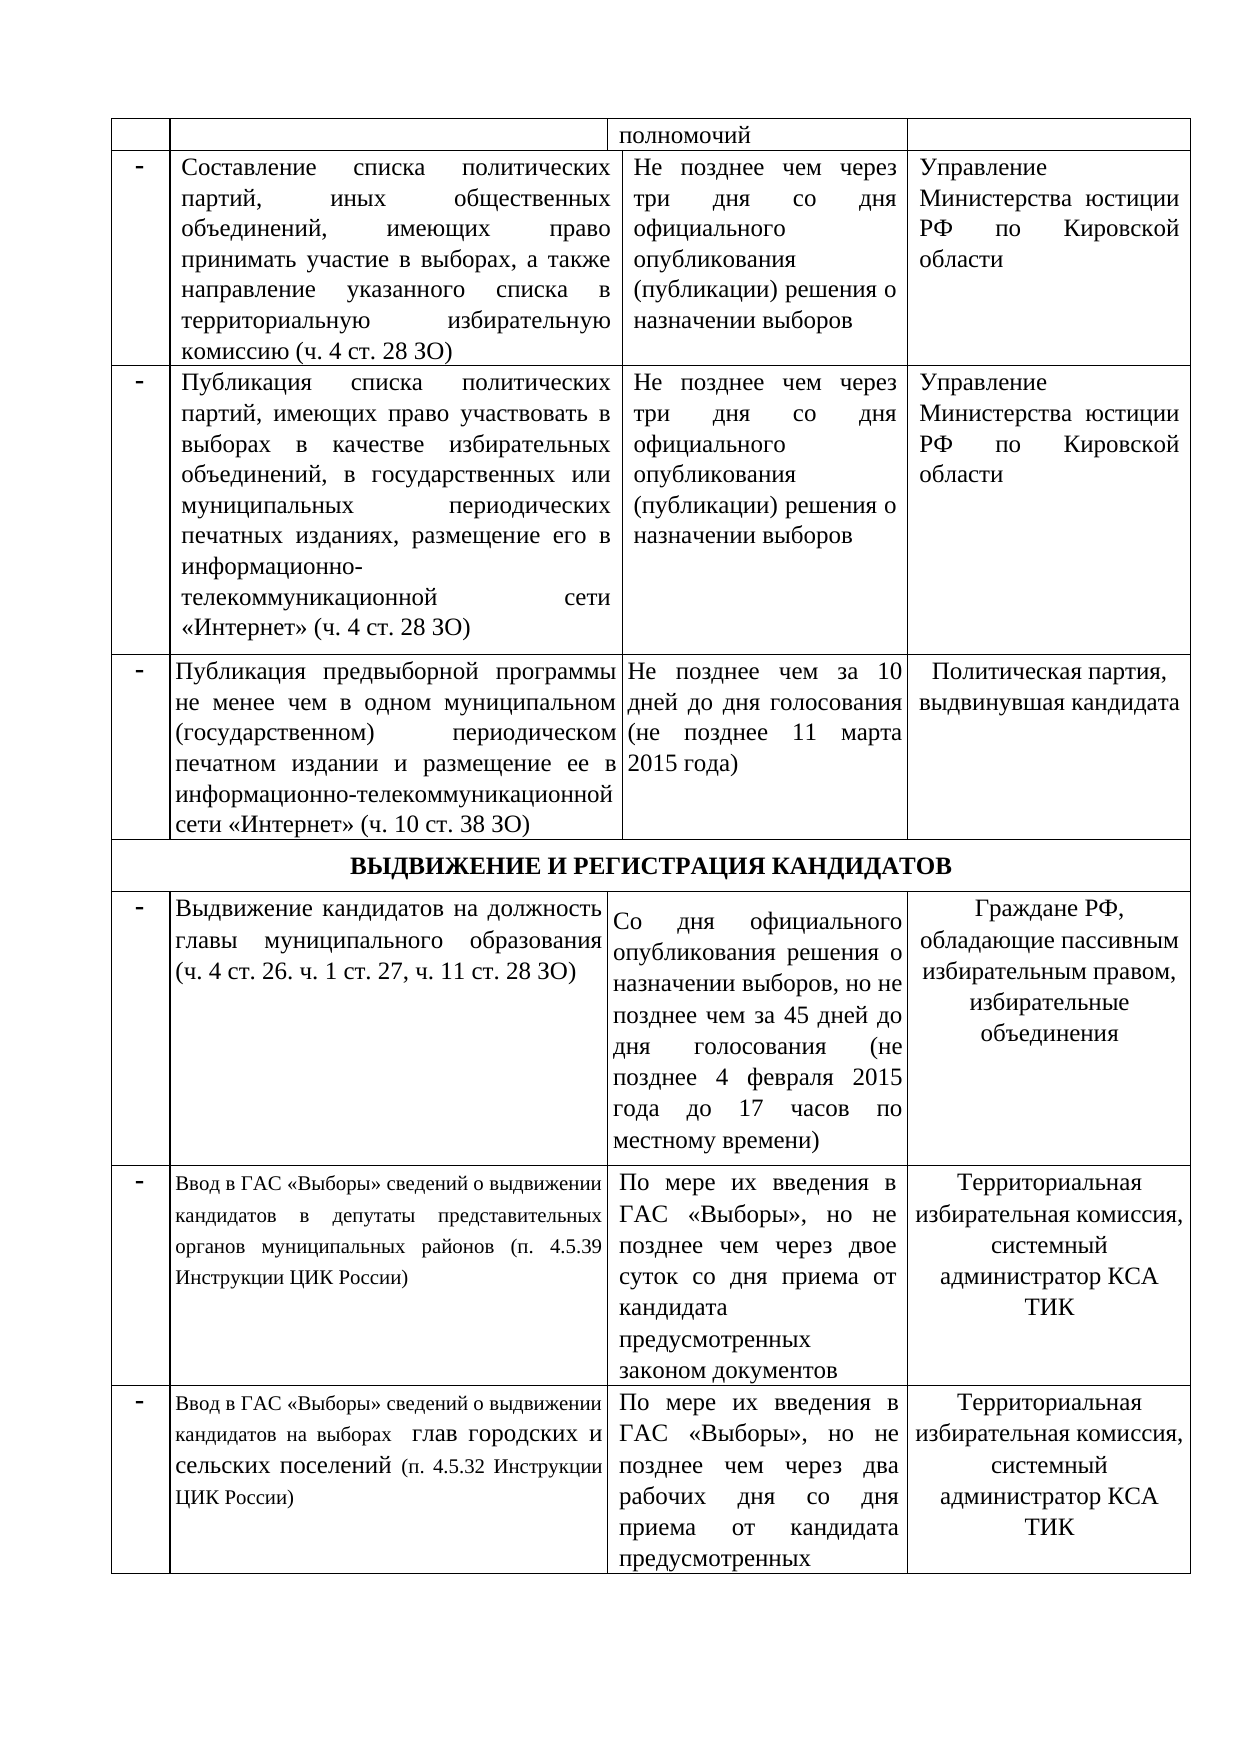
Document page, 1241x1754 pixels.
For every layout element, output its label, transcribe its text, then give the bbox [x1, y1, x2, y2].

table_cell [112, 1166, 169, 1384]
table_cell Со дня официального опубликования решения о назначении выборов, но не позднее чем за 45 дней до дня голосования (не позднее 4 февраля 2015 года до 17 часов по местному времени) [608, 892, 907, 1165]
table_cell Территориальная избирательная комиссия, системный администратор КСА ТИК [908, 1166, 1190, 1384]
table_cell Ввод в ГАС «Выборы» сведений о выдвижении кандидатов в депутаты представительных органов муниципальных районов (п. 4.5.39 Инструкции ЦИК России) [171, 1166, 607, 1384]
table_cell Не позднее чем через три дня со дня официального опубликования (публикации) решения о назначении выборов [623, 151, 907, 365]
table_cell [171, 119, 607, 150]
table_cell Выдвижение кандидатов на должность главы муниципального образования (ч. 4 ст. 26. ч. 1 ст. 27, ч. 11 ст. 28 ЗО) [171, 892, 607, 1165]
table_cell Не позднее чем через три дня со дня официального опубликования (публикации) решения о назначении выборов [623, 366, 907, 654]
table_cell Управление Министерства юстиции РФ по Кировской области [908, 151, 1190, 365]
table_cell Политическая партия, выдвинувшая кандидата [908, 655, 1190, 839]
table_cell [171, 1386, 607, 1573]
table_cell ВЫДВИЖЕНИЕ И РЕГИСТРАЦИЯ КАНДИДАТОВ [112, 840, 1190, 891]
table_cell [112, 1386, 169, 1573]
table_cell Публикация списка политических партий, имеющих право участвовать в выборах в качестве избирательных объединений, в государственных или муниципальных периодических печатных изданиях, размещение его в информационно-телекоммуникационной сети «Интернет» (ч. 4 ст. 28 ЗО) [171, 366, 622, 654]
table_cell Не позднее чем за 10 дней до дня голосования (не позднее 11 марта 2015 года) [623, 655, 907, 839]
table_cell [608, 119, 907, 150]
table_cell Публикация предвыборной программы не менее чем в одном муниципальном (государственном) периодическом печатном издании и размещение ее в информационно-телекоммуникационной сети «Интернет» (ч. 10 ст. 38 ЗО) [171, 655, 622, 839]
table_cell По мере их введения в ГАС «Выборы», но не позднее чем через двое суток со дня приема от кандидата предусмотренных законом документов [608, 1166, 907, 1384]
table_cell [608, 1386, 907, 1573]
table_cell [112, 655, 169, 839]
table_cell Управление Министерства юстиции РФ по Кировской области [908, 366, 1190, 654]
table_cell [908, 119, 1190, 150]
table_cell Граждане РФ, обладающие пассивным избирательным правом, избирательные объединения [908, 892, 1190, 1165]
table_cell Составление списка политических партий, иных общественных объединений, имеющих право принимать участие в выборах, а также направление указанного списка в территориальную избирательную комиссию (ч. 4 ст. 28 ЗО) [171, 151, 622, 365]
table_cell [112, 892, 169, 1165]
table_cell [908, 1386, 1190, 1573]
table_cell [112, 119, 169, 150]
table_cell [112, 151, 169, 365]
table_cell [112, 366, 169, 654]
